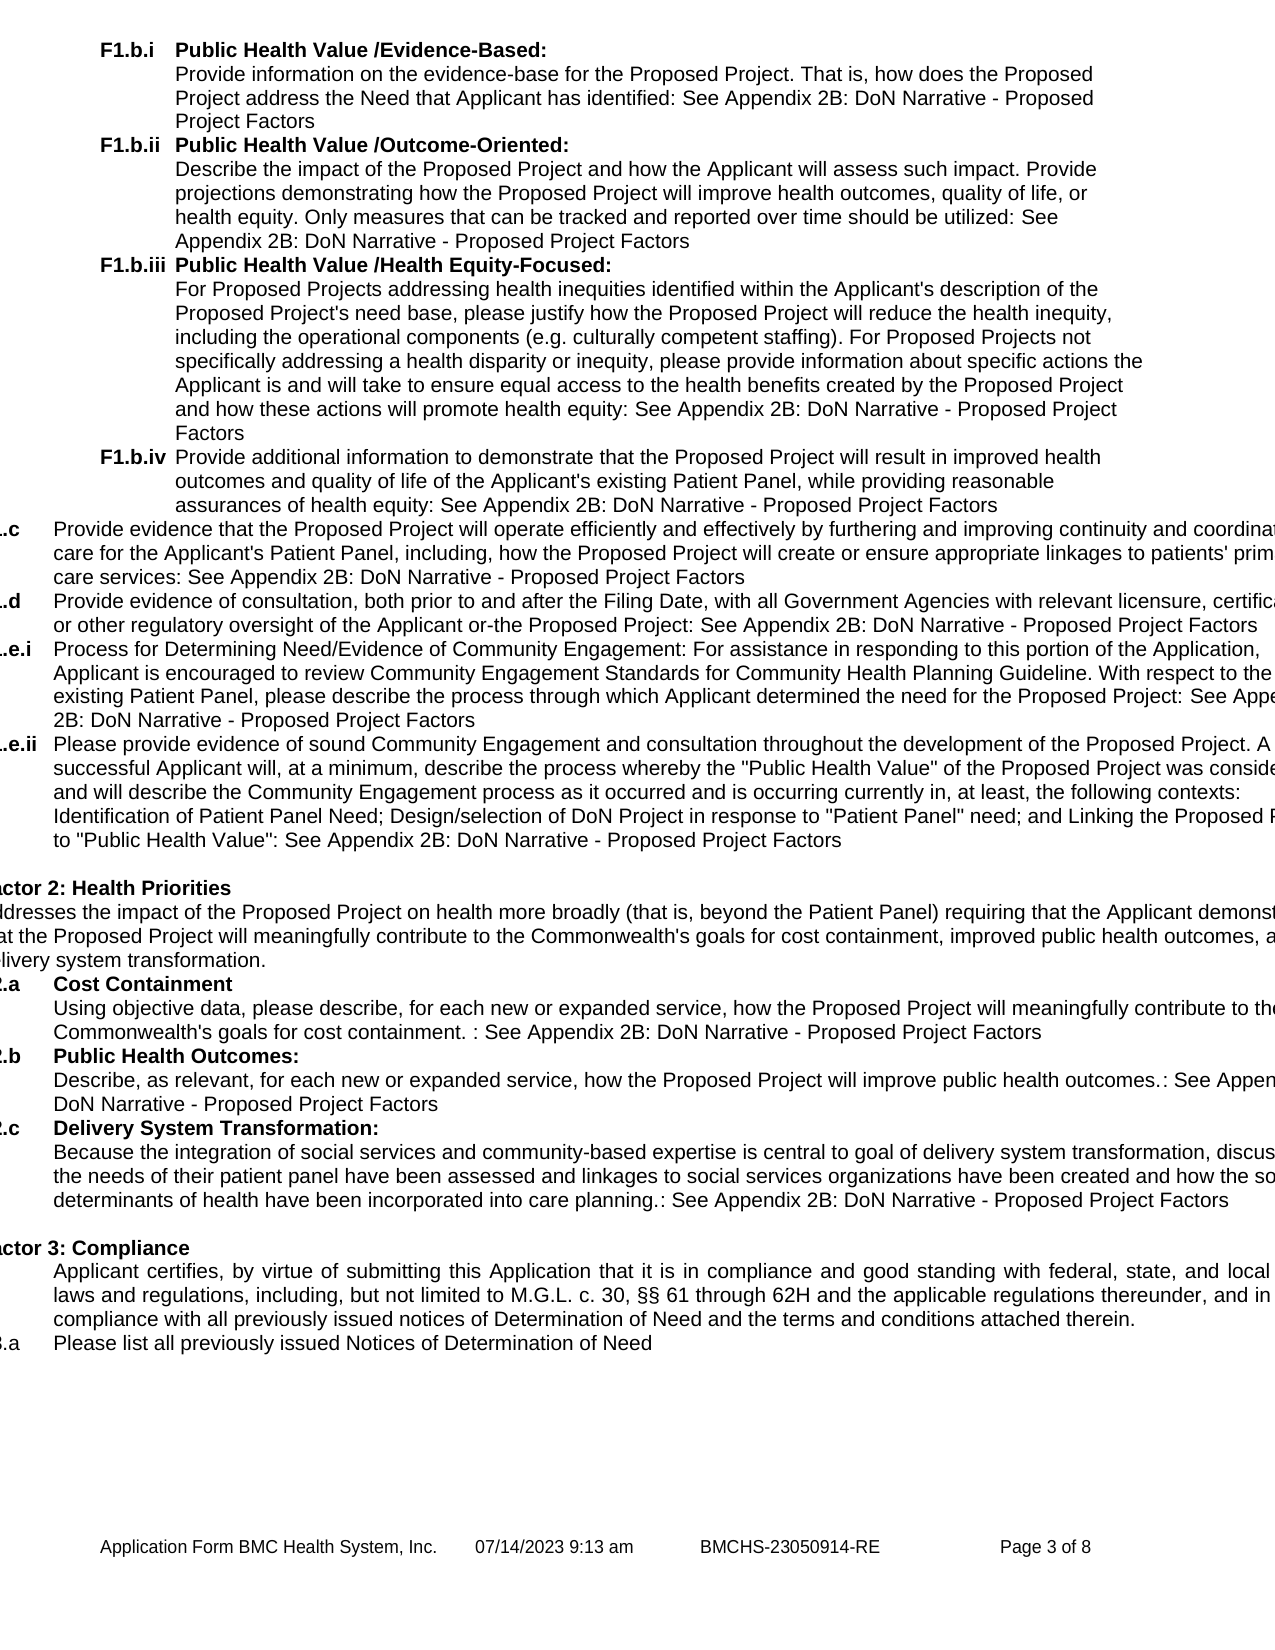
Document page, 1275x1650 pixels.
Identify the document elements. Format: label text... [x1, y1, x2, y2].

text F2.b Public Health Outcomes: [0, 1044, 1275, 1068]
text Because the integration of social services and community-based expertise is central to goal of delivery system transformation, discuss how the needs of their patient panel have been assessed and linkages to social services organizations have been created and how the social determinants of health have been incorporated into care planning.: See Appendix 2B: DoN Narrative - Proposed Project Factors [53, 1139, 1275, 1211]
text Describe, as relevant, for each new or expanded service, how the Proposed Project will improve public health outcomes.: See Appendix 2B: DoN Narrative - Proposed Project Factors [53, 1068, 1275, 1116]
text F3.a Please list all previously issued Notices of Determination of Need [0, 1331, 1273, 1355]
text Factor 2: Health Priorities [0, 876, 1275, 900]
text For Proposed Projects addressing health inequities identified within the Applicant's description of the Proposed Project's need­ base, please justify how the Proposed Project will reduce the health inequity, including the operational components (e.g. culturally competent staffing). For Proposed Projects not specifically addressing a health disparity or inequity, please provide information about specific actions the Applicant is and will take to ensure equal access to the health benefits created by the Proposed Project and how these actions will promote health equity: See Appendix 2B: DoN Narrative - Proposed Project Factors [175, 277, 1150, 445]
text F1.b.ii Public Health Value /Outcome-Oriented: [100, 133, 1150, 157]
text F2.c Delivery System Transformation: [0, 1116, 1275, 1139]
text F1.b.iv Provide additional information to demonstrate that the Proposed Project will result in improved health outcomes and quality of life of the Applicant's existing Patient Panel, while providing reasonable assurances of health equity: See Appendix 2B: DoN Narrative - Proposed Project Factors [100, 445, 1150, 517]
text Describe the impact of the Proposed Project and how the Applicant will assess such impact. Provide projections demonstrating how the Proposed Project will improve health outcomes, quality of life, or health equity. Only measures that can be tracked and reported over time should be utilized: See Appendix 2B: DoN Narrative - Proposed Project Factors [175, 157, 1150, 253]
text F2.a Cost Containment [0, 972, 1275, 996]
text Provide information on the evidence-base for the Proposed Project. That is, how does the Proposed Project address the Need that Applicant has identified: See Appendix 2B: DoN Narrative - Proposed Project Factors [175, 61, 1150, 133]
text Applicant certifies, by virtue of submitting this Application that it is in compliance and good standing with federal, state, and local laws and regulations, including, but not limited to M.G.L. c. 30, §§ 61 through 62H and the applicable regulations thereunder, and in compliance with all previously issued notices of Determination of Need and the terms and conditions attached therein. [53, 1259, 1273, 1331]
text F1.c Provide evidence that the Proposed Project will operate efficiently and effectively by furthering and improving continuity and coordination of care for the Applicant's Patient Panel, including, how the Proposed Project will create or ensure appropriate linkages to patients' primary care services: See Appendix 2B: DoN Narrative - Proposed Project Factors [0, 517, 1275, 588]
text F1.b.iii Public Health Value /Health Equity-Focused: [100, 253, 1150, 277]
text F1.e.i Process for Determining Need/Evidence of Community Engagement: For assistance in responding to this portion of the Application, Applicant is encouraged to review Community Engagement Standards for Community Health Planning Guideline. With respect to the existing Patient Panel, please describe the process through which Applicant determined the need for the Proposed Project: See Appendix 2B: DoN Narrative - Proposed Project Factors [0, 636, 1275, 732]
text F1.d Provide evidence of consultation, both prior to and after the Filing Date, with all Government Agencies with relevant licensure, certification, or other regulatory oversight of the Applicant or-the Proposed Project: See Appendix 2B: DoN Narrative - Proposed Project Factors [0, 588, 1275, 636]
text Factor 3: Compliance [0, 1235, 1150, 1259]
text Using objective data, please describe, for each new or expanded service, how the Proposed Project will meaningfully contribute to the Commonwealth's goals for cost containment. : See Appendix 2B: DoN Narrative - Proposed Project Factors [53, 996, 1275, 1044]
text Addresses the impact of the Proposed Project on health more broadly (that is, beyond the Patient Panel) requiring that the Applicant demonstrate that the Proposed Project will meaningfully contribute to the Commonwealth's goals for cost containment, improved public health outcomes, and delivery system transformation. [0, 900, 1275, 972]
text F1.e.ii Please provide evidence of sound Community Engagement and consultation throughout the development of the Proposed Project. A successful Applicant will, at a minimum, describe the process whereby the "Public Health Value" of the Proposed Project was considered, and will describe the Community Engagement process as it occurred and is occurring currently in, at least, the following contexts: Identification of Patient Panel Need; Design/selection of DoN Project in response to "Patient Panel" need; and Linking the Proposed Project to "Public Health Value": See Appendix 2B: DoN Narrative - Proposed Project Factors [0, 732, 1275, 852]
text F1.b.i Public Health Value /Evidence-Based: [100, 37, 1150, 61]
